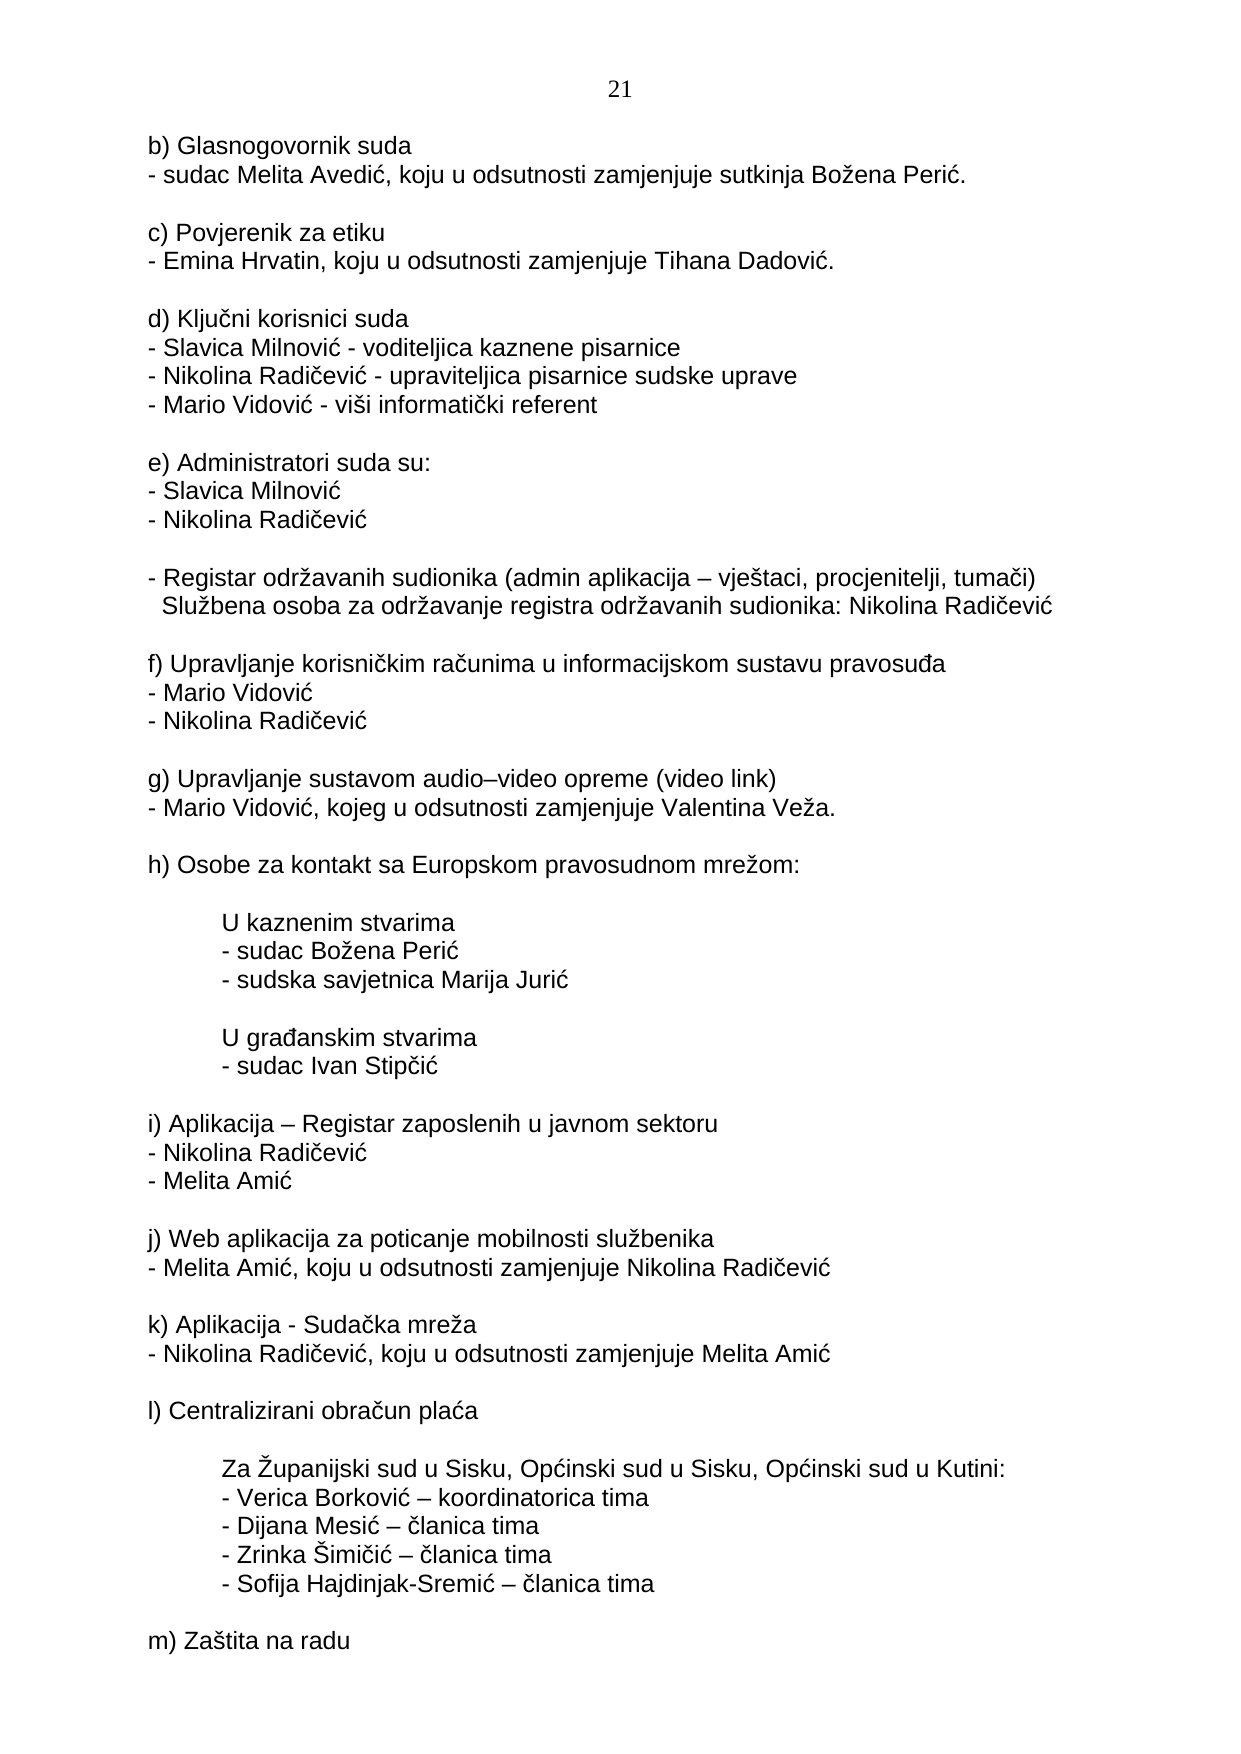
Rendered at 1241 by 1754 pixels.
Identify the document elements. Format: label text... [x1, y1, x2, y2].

text - Nikolina Radičević [148, 505, 1093, 534]
text - Dijana Mesić – članica tima [148, 1511, 1093, 1540]
text e) Administratori suda su: [148, 447, 1093, 476]
text l) Centralizirani obračun plaća [148, 1396, 1093, 1425]
text - Zrinka Šimičić – članica tima [148, 1540, 1093, 1569]
text i) Aplikacija – Registar zaposlenih u javnom sektoru [148, 1109, 1093, 1137]
text Za Županijski sud u Sisku, Općinski sud u Sisku, Općinski sud u Kutini: [148, 1454, 1093, 1482]
text b) Glasnogovornik suda [148, 131, 1093, 160]
text k) Aplikacija - Sudačka mreža [148, 1310, 1093, 1339]
text U građanskim stvarima [148, 1022, 1093, 1051]
text - Melita Amić, koju u odsutnosti zamjenjuje Nikolina Radičević [148, 1252, 1093, 1281]
text U kaznenim stvarima [148, 907, 1093, 936]
text - sudac Ivan Stipčić [148, 1051, 1093, 1080]
text h) Osobe za kontakt sa Europskom pravosudnom mrežom: [148, 850, 1093, 879]
text - Melita Amić [148, 1166, 1093, 1195]
text - Registar održavanih sudionika (admin aplikacija – vještaci, procjenitelji, tumači) [148, 562, 1093, 591]
text c) Povjerenik za etiku [148, 217, 1093, 246]
text j) Web aplikacija za poticanje mobilnosti službenika [148, 1224, 1093, 1252]
text g) Upravljanje sustavom audio–video opreme (video link) [148, 764, 1093, 792]
text - Slavica Milnović [148, 476, 1093, 505]
text Službena osoba za održavanje registra održavanih sudionika: Nikolina Radičević [148, 591, 1093, 620]
text - sudac Melita Avedić, koju u odsutnosti zamjenjuje sutkinja Božena Perić. [148, 160, 1093, 189]
text - Slavica Milnović - voditeljica kaznene pisarnice [148, 332, 1093, 361]
text f) Upravljanje korisničkim računima u informacijskom sustavu pravosuđa [148, 649, 1093, 677]
text - Nikolina Radičević, koju u odsutnosti zamjenjuje Melita Amić [148, 1339, 1093, 1367]
text - Sofija Hajdinjak-Sremić – članica tima [148, 1569, 1093, 1597]
text - Nikolina Radičević [148, 706, 1093, 735]
text - sudska savjetnica Marija Jurić [148, 965, 1093, 994]
text - Emina Hrvatin, koju u odsutnosti zamjenjuje Tihana Dadović. [148, 246, 1093, 275]
text - Nikolina Radičević [148, 1137, 1093, 1166]
text - Verica Borković – koordinatorica tima [148, 1482, 1093, 1511]
text - Mario Vidović, kojeg u odsutnosti zamjenjuje Valentina Veža. [148, 792, 1093, 821]
text - Mario Vidović [148, 677, 1093, 706]
text d) Ključni korisnici suda [148, 304, 1093, 332]
text - Mario Vidović - viši informatički referent [148, 390, 1093, 419]
text - Nikolina Radičević - upraviteljica pisarnice sudske uprave [148, 361, 1093, 390]
text m) Zaštita na radu [148, 1626, 1093, 1655]
text - sudac Božena Perić [148, 936, 1093, 965]
